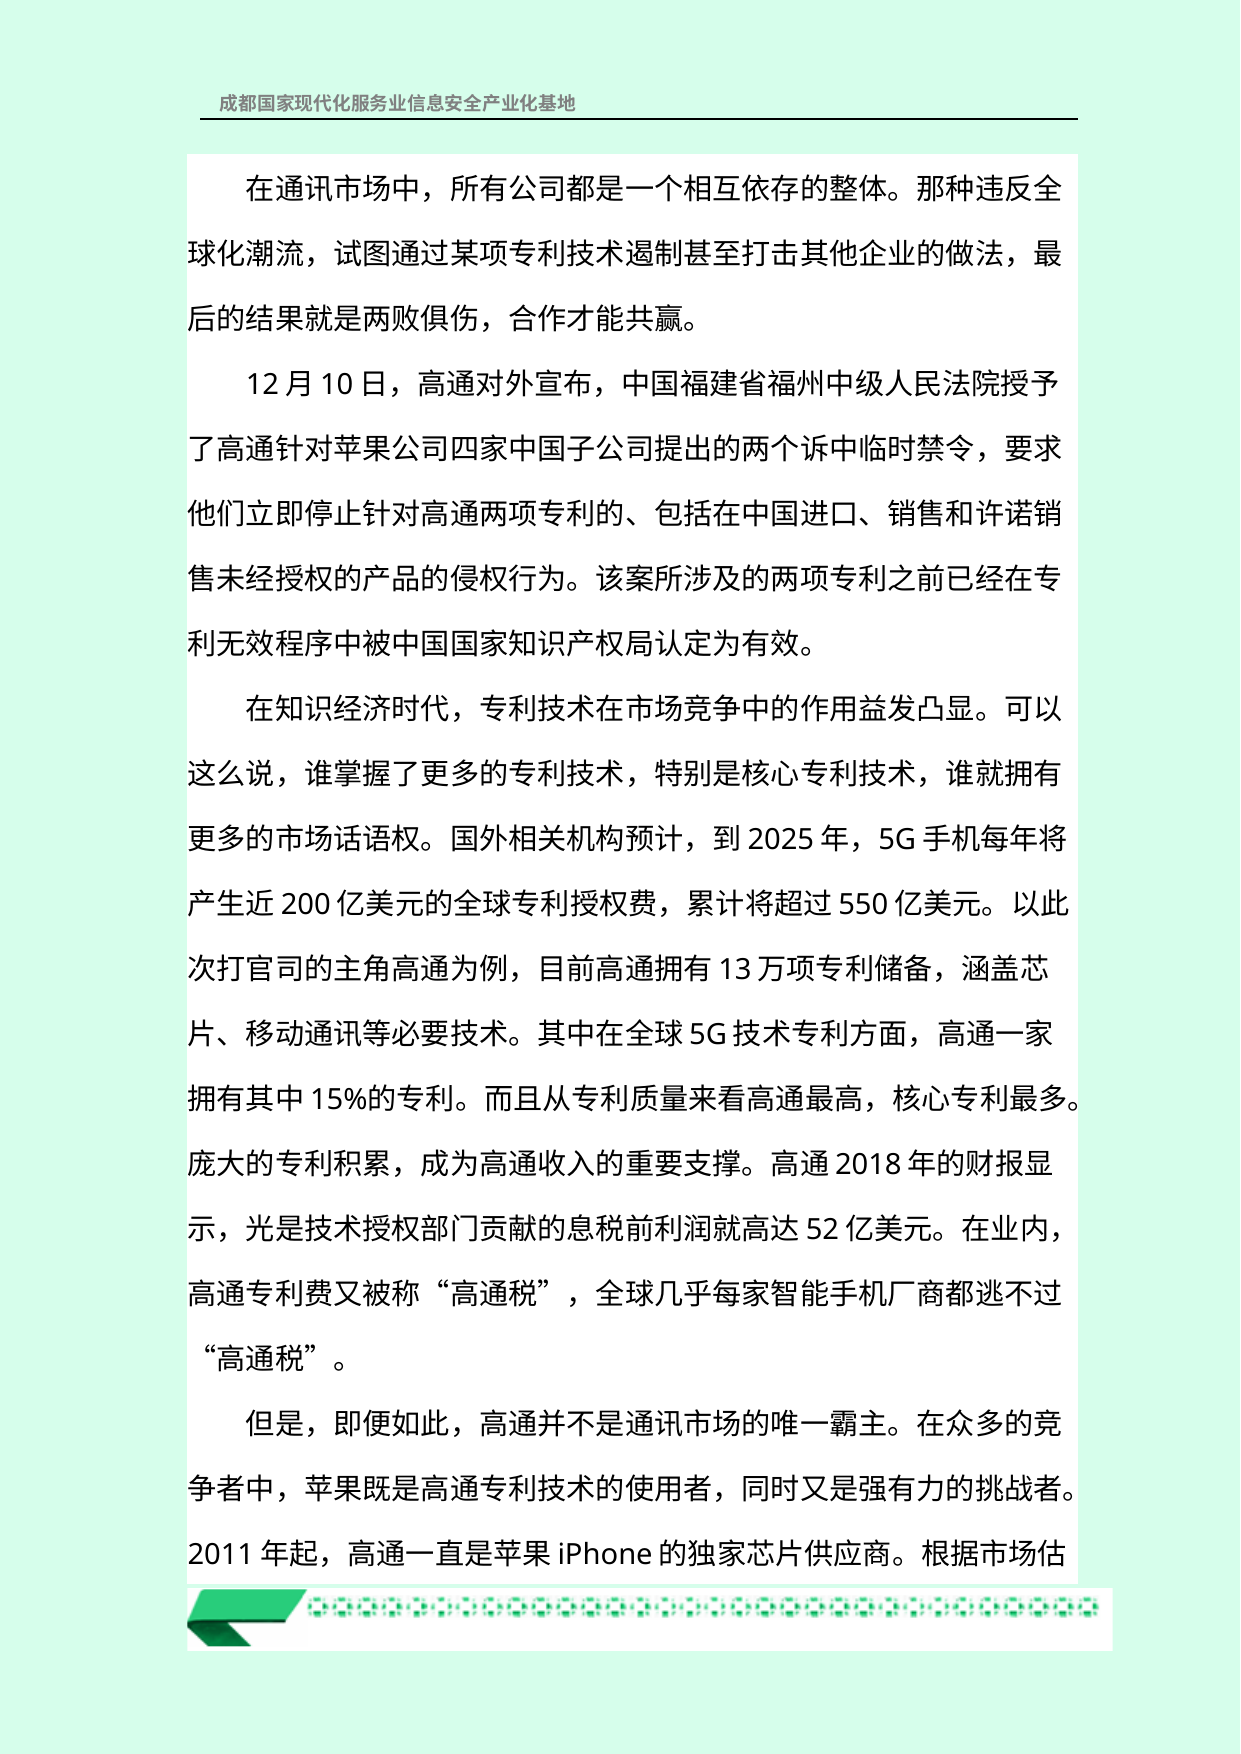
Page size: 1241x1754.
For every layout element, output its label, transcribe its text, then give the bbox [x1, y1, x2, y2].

text 12月10日，高通对外宣布，中国福建省福州中级人民法院授予了高通针对苹果公司四家中国子公司提出的两个诉中临时禁令，要求他们立即停止针对高通两项专利的、包括在中国进口、销售和许诺销售未经授权的产品的侵权行为。该案所涉及的两项专利之前已经在专利无效程序中被中国国家知识产权局认定为有效。 [187, 349, 1078, 674]
picture [187, 1588, 1113, 1651]
text 在知识经济时代，专利技术在市场竞争中的作用益发凸显。可以这么说，谁掌握了更多的专利技术，特别是核心专利技术，谁就拥有更多的市场话语权。国外相关机构预计，到2025年，5G手机每年将产生近200亿美元的全球专利授权费，累计将超过550亿美元。以此次打官司的主角高通为例，目前高通拥有13万项专利储备，涵盖芯片、移动通讯等必要技术。其中在全球5G技术专利方面，高通一家拥有其中15%的专利。而且从专利质量来看高通最高，核心专利最多。庞大的专利积累，成为高通收入的重要支撑。高通2018年的财报显示，光是技术授权部门贡献的息税前利润就高达52亿美元。在业内，高通专利费又被称“高通税”，全球几乎每家智能手机厂商都逃不过“高通税”。 [187, 674, 1078, 1389]
text 在通讯市场中，所有公司都是一个相互依存的整体。那种违反全球化潮流，试图通过某项专利技术遏制甚至打击其他企业的做法，最后的结果就是两败俱伤，合作才能共赢。 [187, 154, 1078, 349]
